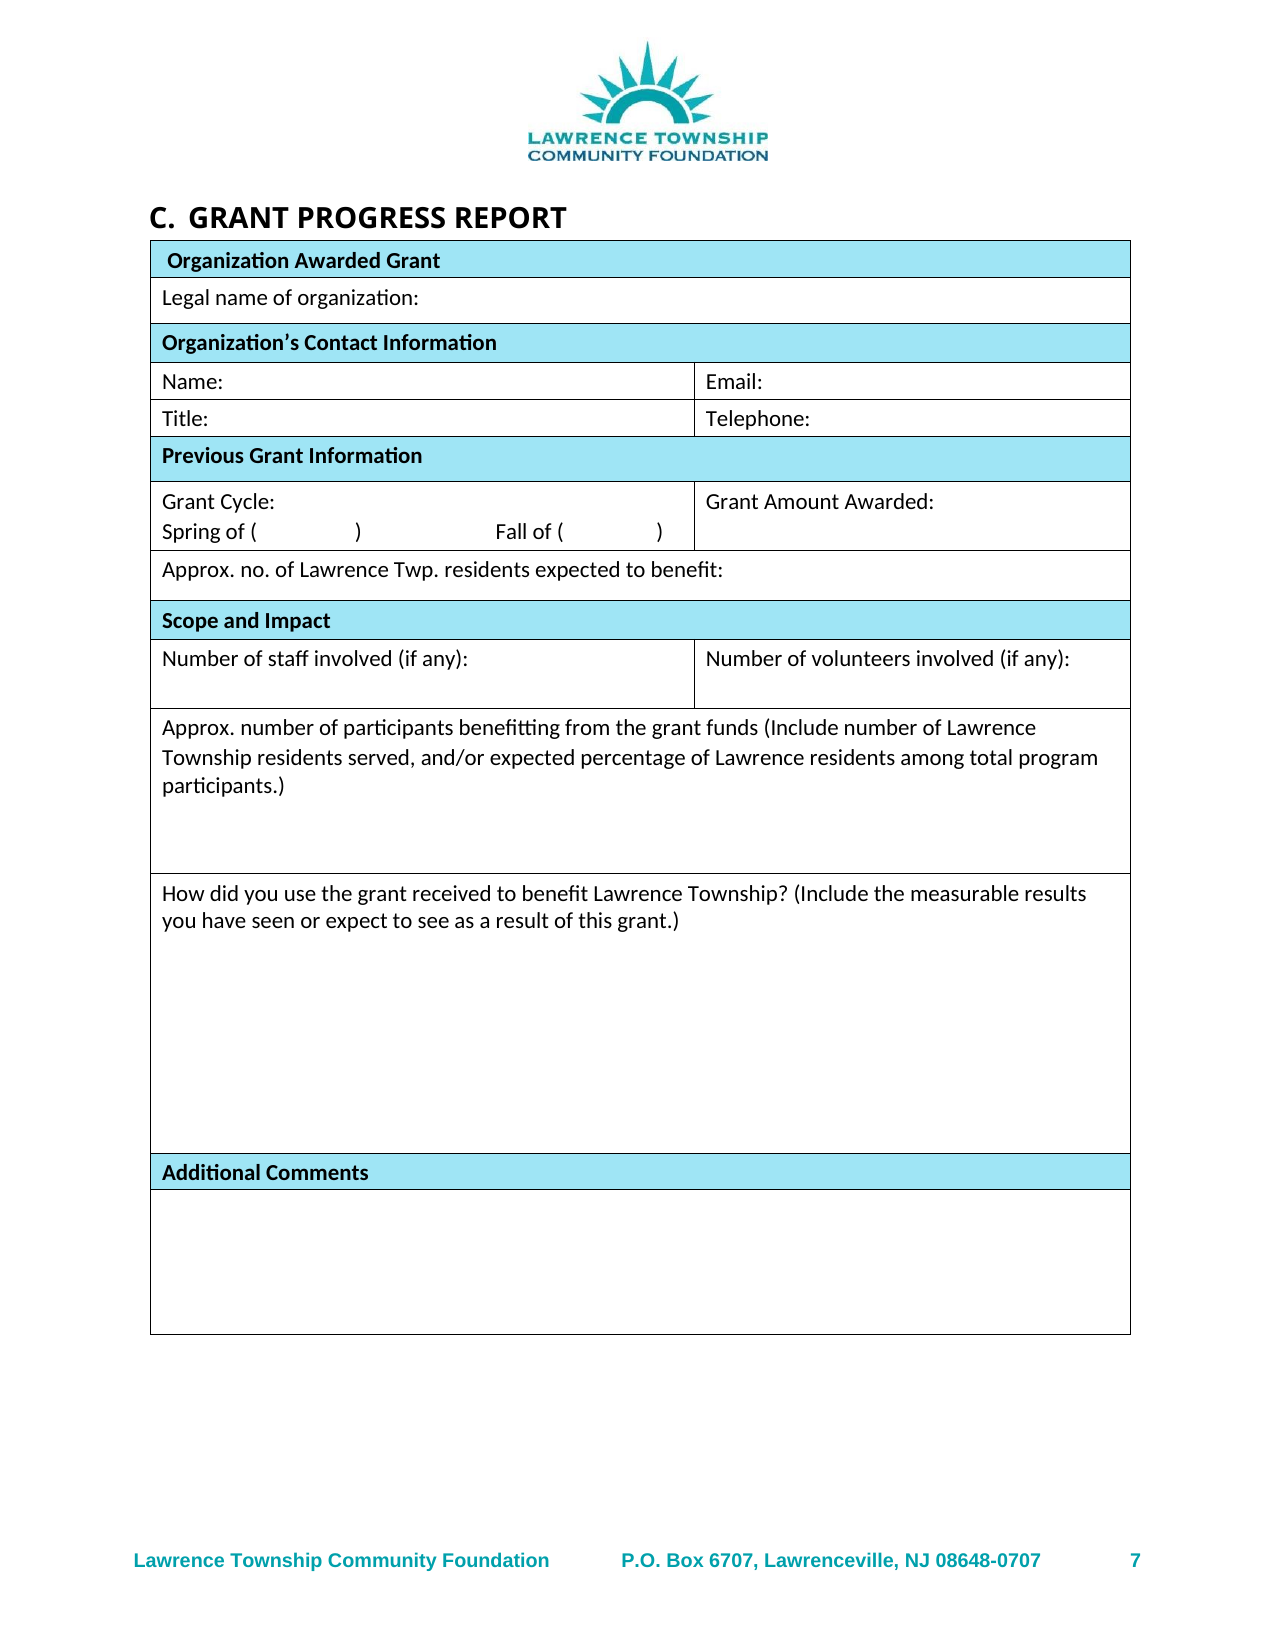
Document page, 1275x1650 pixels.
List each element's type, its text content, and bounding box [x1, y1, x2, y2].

table_cell [151, 1190, 1130, 1334]
table_cell Additional Comments [151, 1154, 1130, 1189]
table_cell Previous Grant Information [151, 437, 1130, 481]
table_cell Legal name of organization: [151, 278, 1130, 323]
subtitle GRANT PROGRESS REPORT [148, 197, 1149, 237]
table_cell Number of staff involved (if any): [151, 640, 694, 707]
table_header Organization Awarded Grant [151, 241, 1130, 277]
table_cell Approx. number of participants benefitting from the grant funds (Include number of Lawrence Township residents served, and/or expected percentage of Lawrence residents among total program participants.) [151, 709, 1130, 873]
table_cell Number of volunteers involved (if any): [695, 640, 1130, 707]
table_cell Grant Cycle: Spring of ( ) Fall of ( ) [151, 482, 694, 550]
table_cell Grant Amount Awarded: [695, 482, 1130, 550]
table_cell Name: [151, 363, 694, 399]
table_cell Organization’s Contact Information [151, 324, 1130, 362]
table_cell Title: [151, 400, 694, 436]
table_cell Telephone: [695, 400, 1130, 436]
table_cell Email: [695, 363, 1130, 399]
table_cell Scope and Impact [151, 601, 1130, 639]
table_cell Approx. no. of Lawrence Twp. residents expected to benefit: [151, 551, 1130, 600]
picture [528, 37, 768, 161]
table_cell How did you use the grant received to benefit Lawrence Township? (Include the measurable results you have seen or expect to see as a result of this grant.) [151, 874, 1130, 1153]
